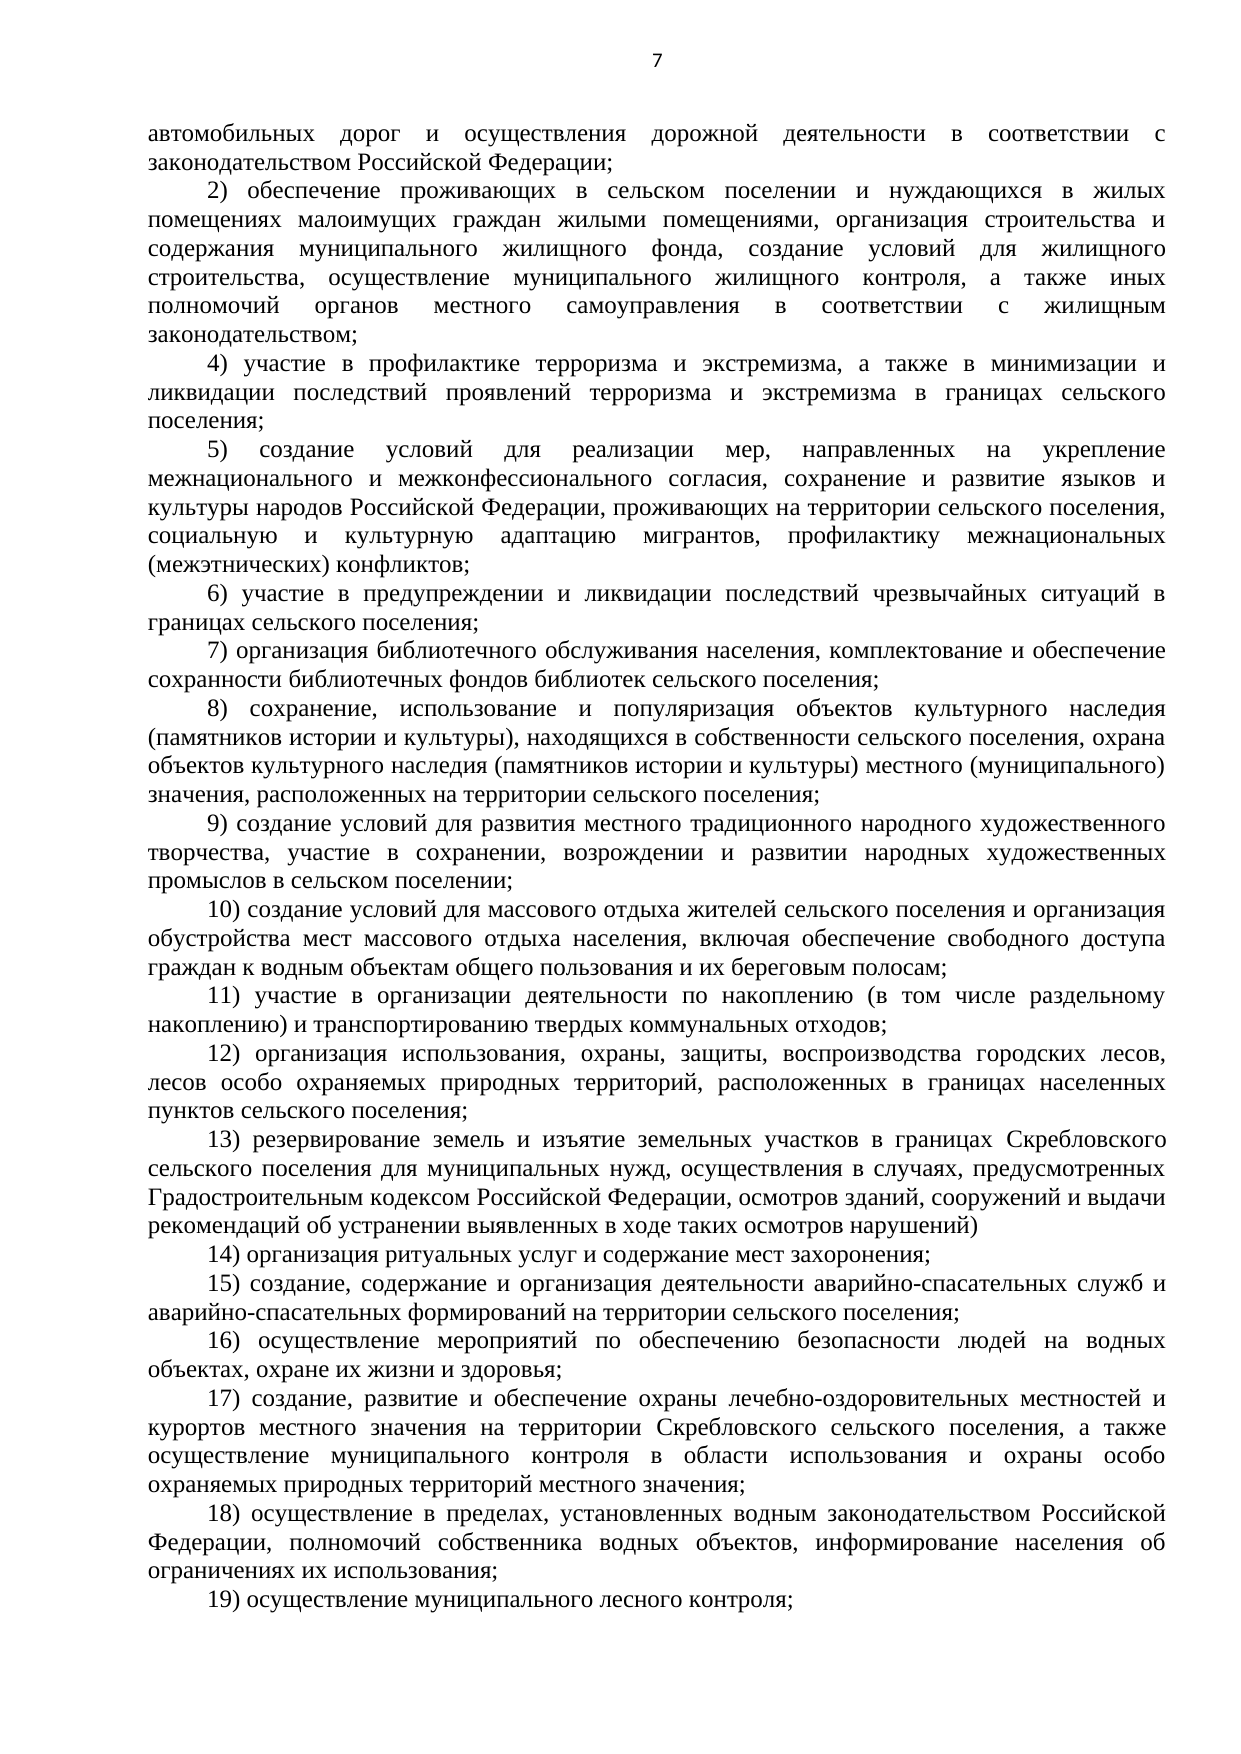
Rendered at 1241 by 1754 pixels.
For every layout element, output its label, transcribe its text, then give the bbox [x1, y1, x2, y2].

text 12) организация использования, охраны, защиты, воспроизводства городских лесов, лесов особо охраняемых природных территорий, расположенных в границах населенных пунктов сельского поселения; [148, 1038, 1167, 1124]
text 11) участие в организации деятельности по накоплению (в том числе раздельному накоплению) и транспортированию твердых коммунальных отходов; [148, 981, 1167, 1038]
text 9) создание условий для развития местного традиционного народного художественного творчества, участие в сохранении, возрождении и развитии народных художественных промыслов в сельском поселении; [148, 808, 1167, 894]
text 5) создание условий для реализации мер, направленных на укрепление межнационального и межконфессионального согласия, сохранение и развитие языков и культуры народов Российской Федерации, проживающих на территории сельского поселения, социальную и культурную адаптацию мигрантов, профилактику межнациональных (межэтнических) конфликтов; [148, 434, 1167, 578]
text 8) сохранение, использование и популяризация объектов культурного наследия (памятников истории и культуры), находящихся в собственности сельского поселения, охрана объектов культурного наследия (памятников истории и культуры) местного (муниципального) значения, расположенных на территории сельского поселения; [148, 693, 1167, 808]
text 14) организация ритуальных услуг и содержание мест захоронения; [148, 1239, 1167, 1268]
text 17) создание, развитие и обеспечение охраны лечебно-оздоровительных местностей и курортов местного значения на территории Скребловского сельского поселения, а также осуществление муниципального контроля в области использования и охраны особо охраняемых природных территорий местного значения; [148, 1383, 1167, 1498]
text 13) резервирование земель и изъятие земельных участков в границах Скребловского сельского поселения для муниципальных нужд, осуществления в случаях, предусмотренных Градостроительным кодексом Российской Федерации, осмотров зданий, сооружений и выдачи рекомендаций об устранении выявленных в ходе таких осмотров нарушений) [148, 1124, 1167, 1239]
text 2) обеспечение проживающих в сельском поселении и нуждающихся в жилых помещениях малоимущих граждан жилыми помещениями, организация строительства и содержания муниципального жилищного фонда, создание условий для жилищного строительства, осуществление муниципального жилищного контроля, а также иных полномочий органов местного самоуправления в соответствии с жилищным законодательством; [148, 176, 1167, 348]
text 18) осуществление в пределах, установленных водным законодательством Российской Федерации, полномочий собственника водных объектов, информирование населения об ограничениях их использования; [148, 1498, 1167, 1584]
text 16) осуществление мероприятий по обеспечению безопасности людей на водных объектах, охране их жизни и здоровья; [148, 1326, 1167, 1383]
text 10) создание условий для массового отдыха жителей сельского поселения и организация обустройства мест массового отдыха населения, включая обеспечение свободного доступа граждан к водным объектам общего пользования и их береговым полосам; [148, 894, 1167, 981]
text 19) осуществление муниципального лесного контроля; [148, 1584, 1167, 1613]
text 7) организация библиотечного обслуживания населения, комплектование и обеспечение сохранности библиотечных фондов библиотек сельского поселения; [148, 636, 1167, 693]
text 15) создание, содержание и организация деятельности аварийно-спасательных служб и аварийно-спасательных формирований на территории сельского поселения; [148, 1268, 1167, 1326]
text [148, 118, 1167, 176]
text 4) участие в профилактике терроризма и экстремизма, а также в минимизации и ликвидации последствий проявлений терроризма и экстремизма в границах сельского поселения; [148, 348, 1167, 434]
text 6) участие в предупреждении и ликвидации последствий чрезвычайных ситуаций в границах сельского поселения; [148, 578, 1167, 636]
